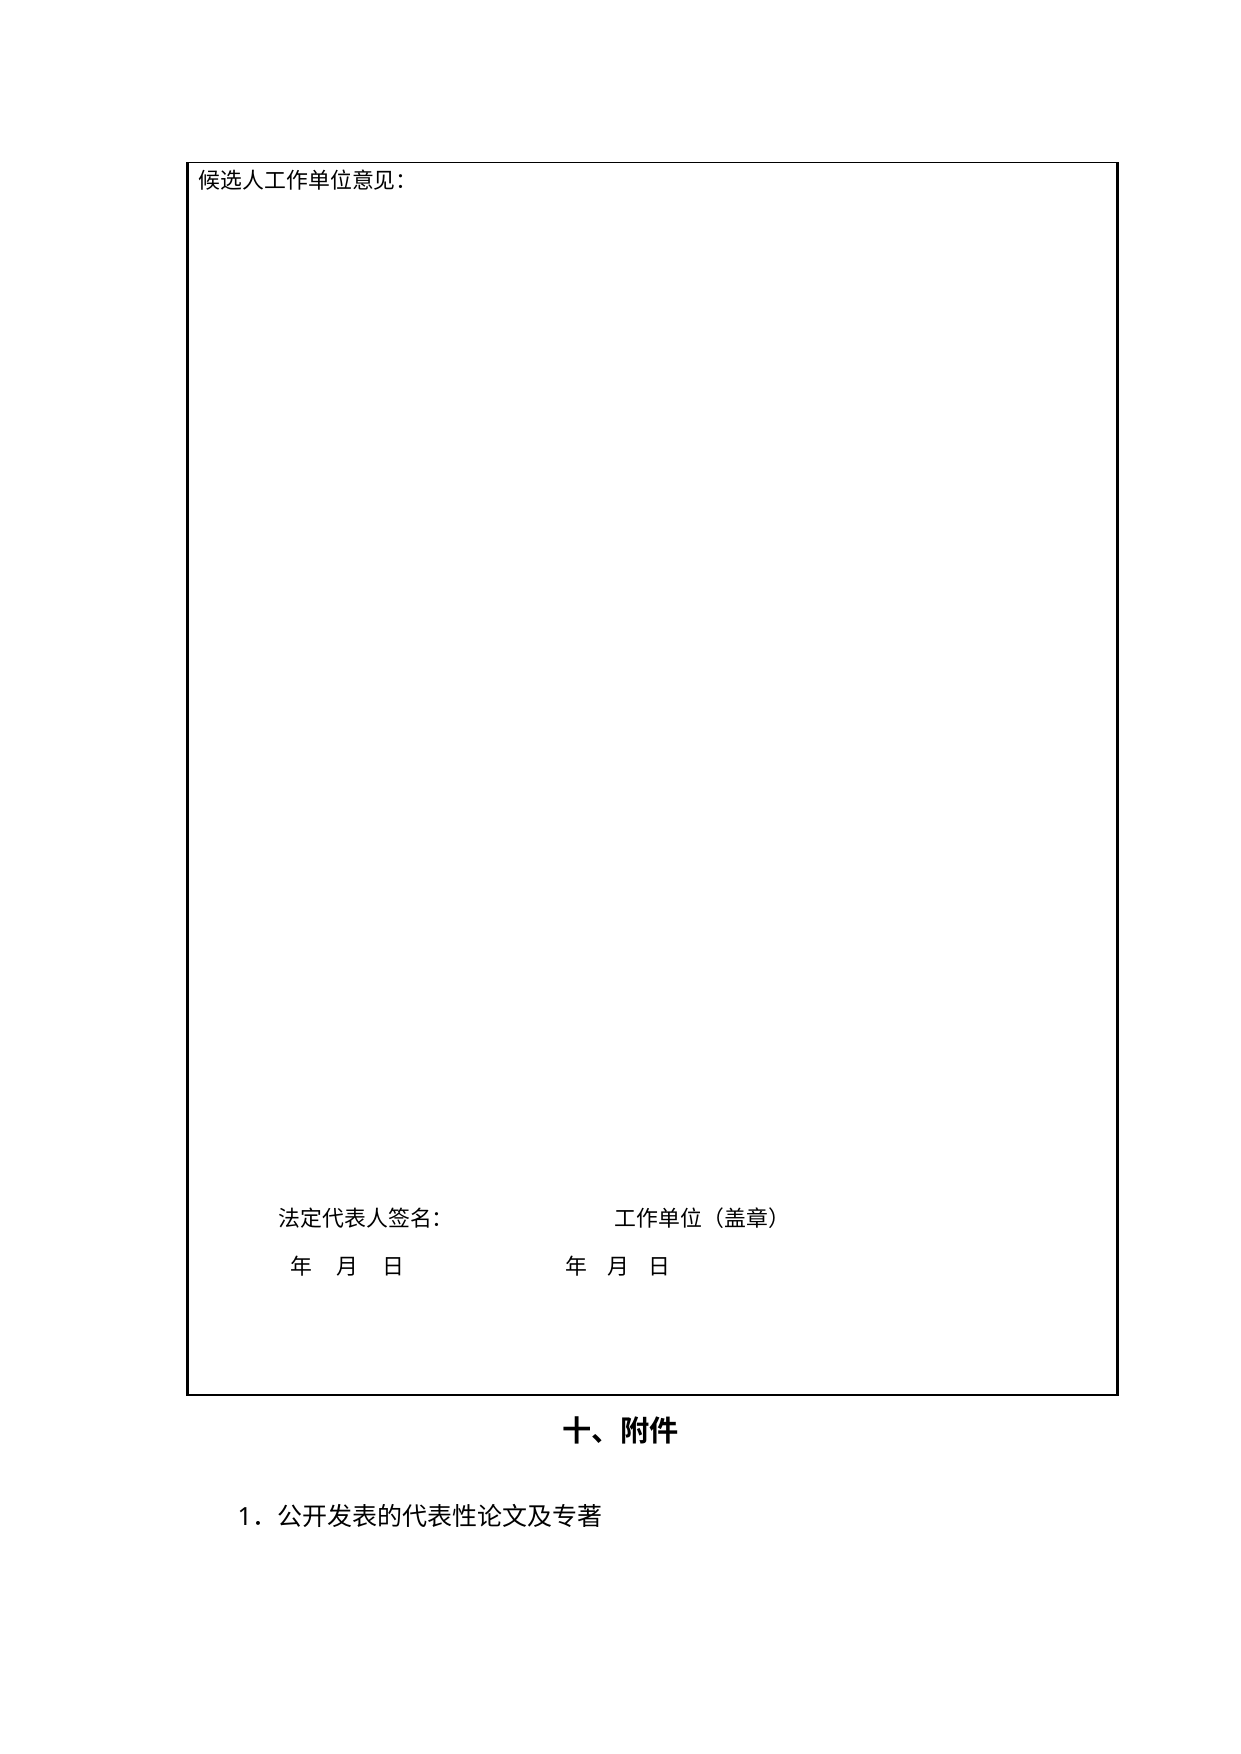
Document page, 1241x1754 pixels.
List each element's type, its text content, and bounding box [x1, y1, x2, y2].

text 十、附件 [187, 1396, 1053, 1461]
table_cell 候选人工作单位意见： 法定代表人签名： 工作单位（盖章） 年 月 日 年 月 日 [189, 163, 1116, 1394]
text 1．公开发表的代表性论文及专著 [187, 1482, 1053, 1547]
